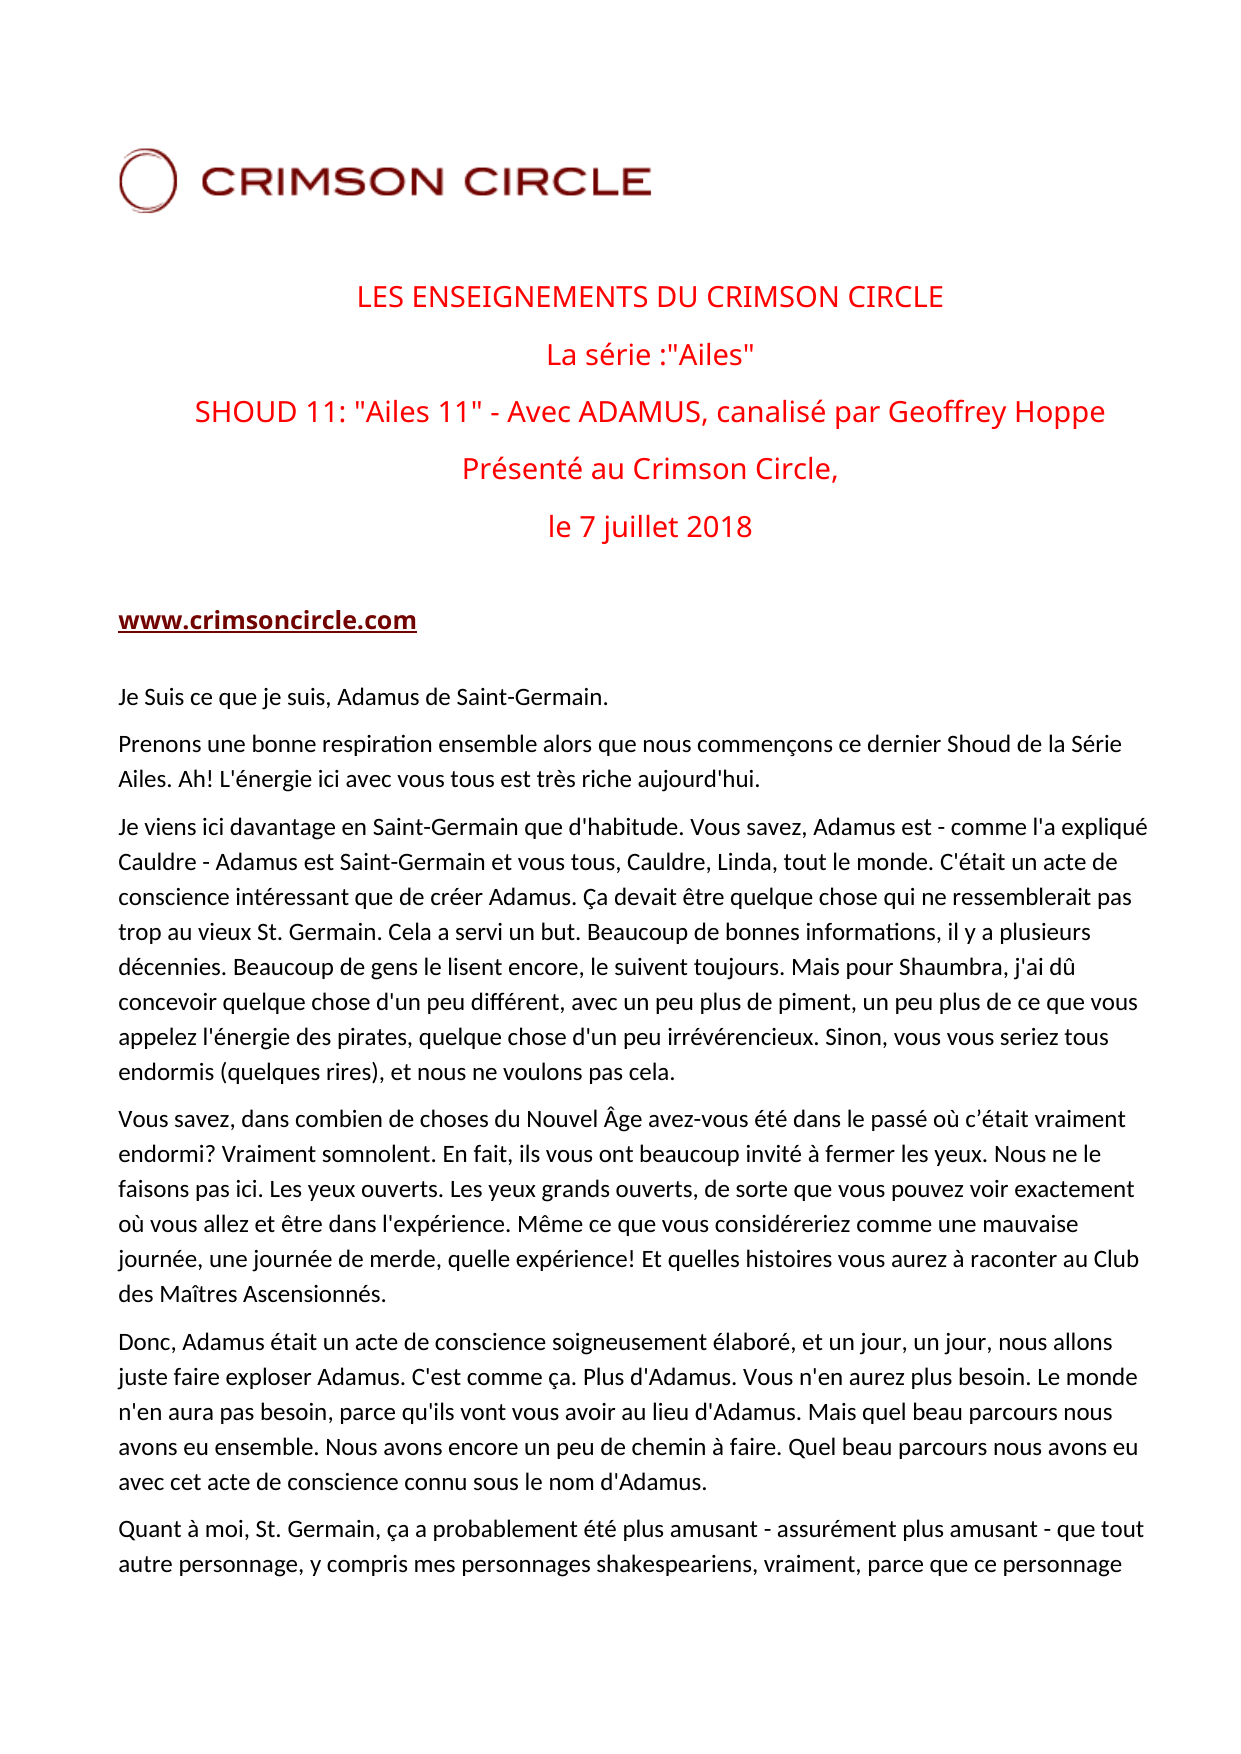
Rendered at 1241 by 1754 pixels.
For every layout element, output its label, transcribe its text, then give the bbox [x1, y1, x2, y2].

text La série :"Ailes" [148, 334, 1153, 373]
text Je viens ici davantage en Saint-Germain que d'habitude. Vous savez, Adamus est - comme l'a expliqué Cauldre - Adamus est Saint-Germain et vous tous, Cauldre, Linda, tout le monde. C'était un acte de conscience intéressant que de créer Adamus. Ça devait être quelque chose qui ne ressemblerait pas trop au vieux St. Germain. Cela a servi un but. Beaucoup de bonnes informations, il y a plusieurs décennies. Beaucoup de gens le lisent encore, le suivent toujours. Mais pour Shaumbra, j'ai dû concevoir quelque chose d'un peu différent, avec un peu plus de piment, un peu plus de ce que vous appelez l'énergie des pirates, quelque chose d'un peu irrévérencieux. Sinon, vous vous seriez tous endormis (quelques rires), et nous ne voulons pas cela. [118, 811, 1152, 1086]
text Présenté au Crimson Circle, [148, 448, 1153, 488]
text LES ENSEIGNEMENTS DU CRIMSON CIRCLE [148, 276, 1153, 316]
text le 7 juillet 2018 [148, 506, 1153, 546]
text Je Suis ce que je suis, Adamus de Saint-Germain. [118, 681, 1152, 711]
text Vous savez, dans combien de choses du Nouvel Âge avez-vous été dans le passé où c’était vraiment endormi? Vraiment somnolent. En fait, ils vous ont beaucoup invité à fermer les yeux. Nous ne le faisons pas ici. Les yeux ouverts. Les yeux grands ouverts, de sorte que vous pouvez voir exactement où vous allez et être dans l'expérience. Même ce que vous considéreriez comme une mauvaise journée, une journée de merde, quelle expérience! Et quelles histoires vous aurez à raconter au Club des Maîtres Ascensionnés. [118, 1103, 1152, 1309]
picture [118, 147, 653, 215]
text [118, 1513, 1152, 1579]
text www.crimsoncircle.com [118, 563, 1152, 637]
text SHOUD 11: "Ailes 11" - Avec ADAMUS, canalisé par Geoffrey Hoppe [148, 391, 1153, 431]
text Donc, Adamus était un acte de conscience soigneusement élaboré, et un jour, un jour, nous allons juste faire exploser Adamus. C'est comme ça. Plus d'Adamus. Vous n'en aurez plus besoin. Le monde n'en aura pas besoin, parce qu'ils vont vous avoir au lieu d'Adamus. Mais quel beau parcours nous avons eu ensemble. Nous avons encore un peu de chemin à faire. Quel beau parcours nous avons eu avec cet acte de conscience connu sous le nom d'Adamus. [118, 1326, 1152, 1496]
text Prenons une bonne respiration ensemble alors que nous commençons ce dernier Shoud de la Série Ailes. Ah! L'énergie ici avec vous tous est très riche aujourd'hui. [118, 728, 1152, 794]
